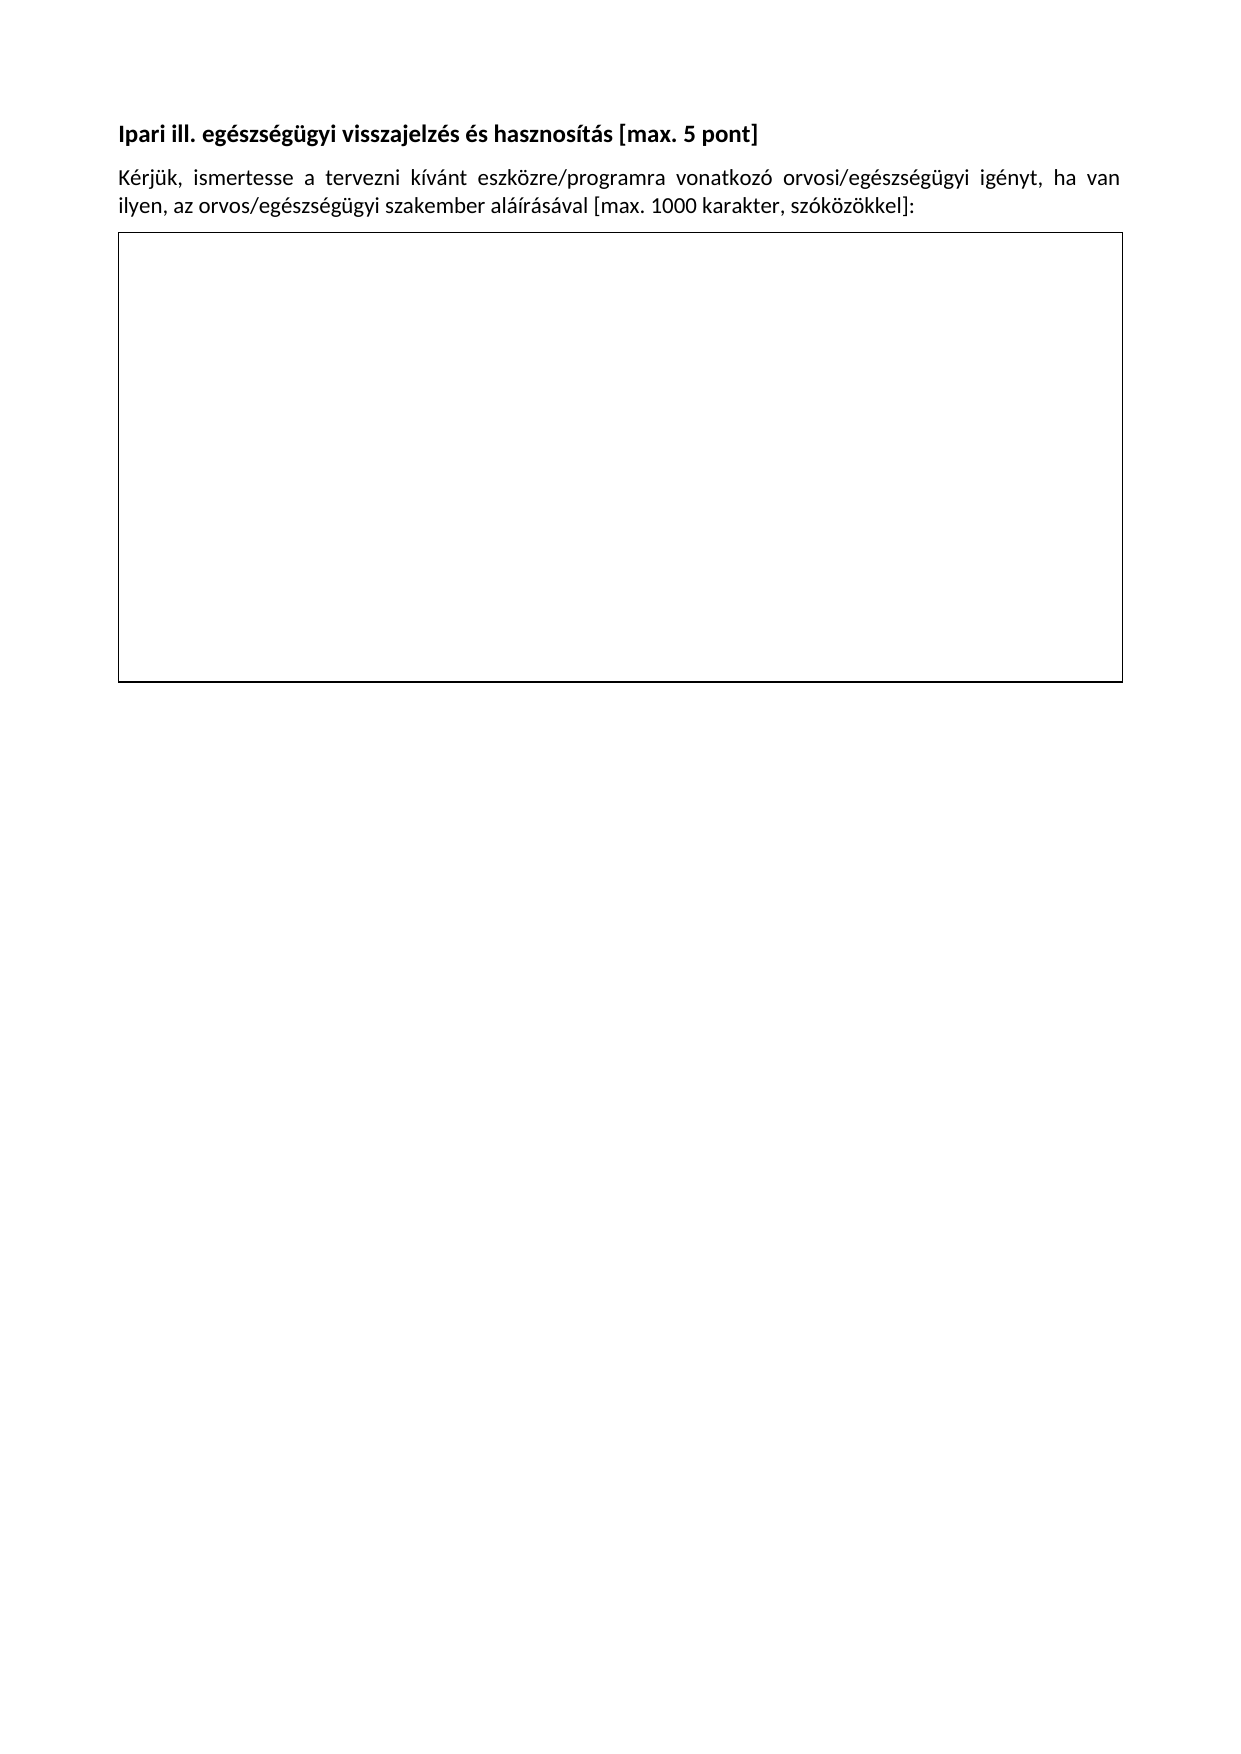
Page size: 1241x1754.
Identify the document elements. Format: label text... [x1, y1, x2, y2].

subtitle Ipari ill. egészségügyi visszajelzés és hasznosítás [max. 5 pont] [118, 118, 1122, 149]
table_header [119, 233, 1122, 681]
text Kérjük, ismertesse a tervezni kívánt eszközre/programra vonatkozó orvosi/egészségügyi igényt, ha van ilyen, az orvos/egészségügyi szakember aláírásával [max. 1000 karakter, szóközökkel]: [118, 163, 1122, 219]
